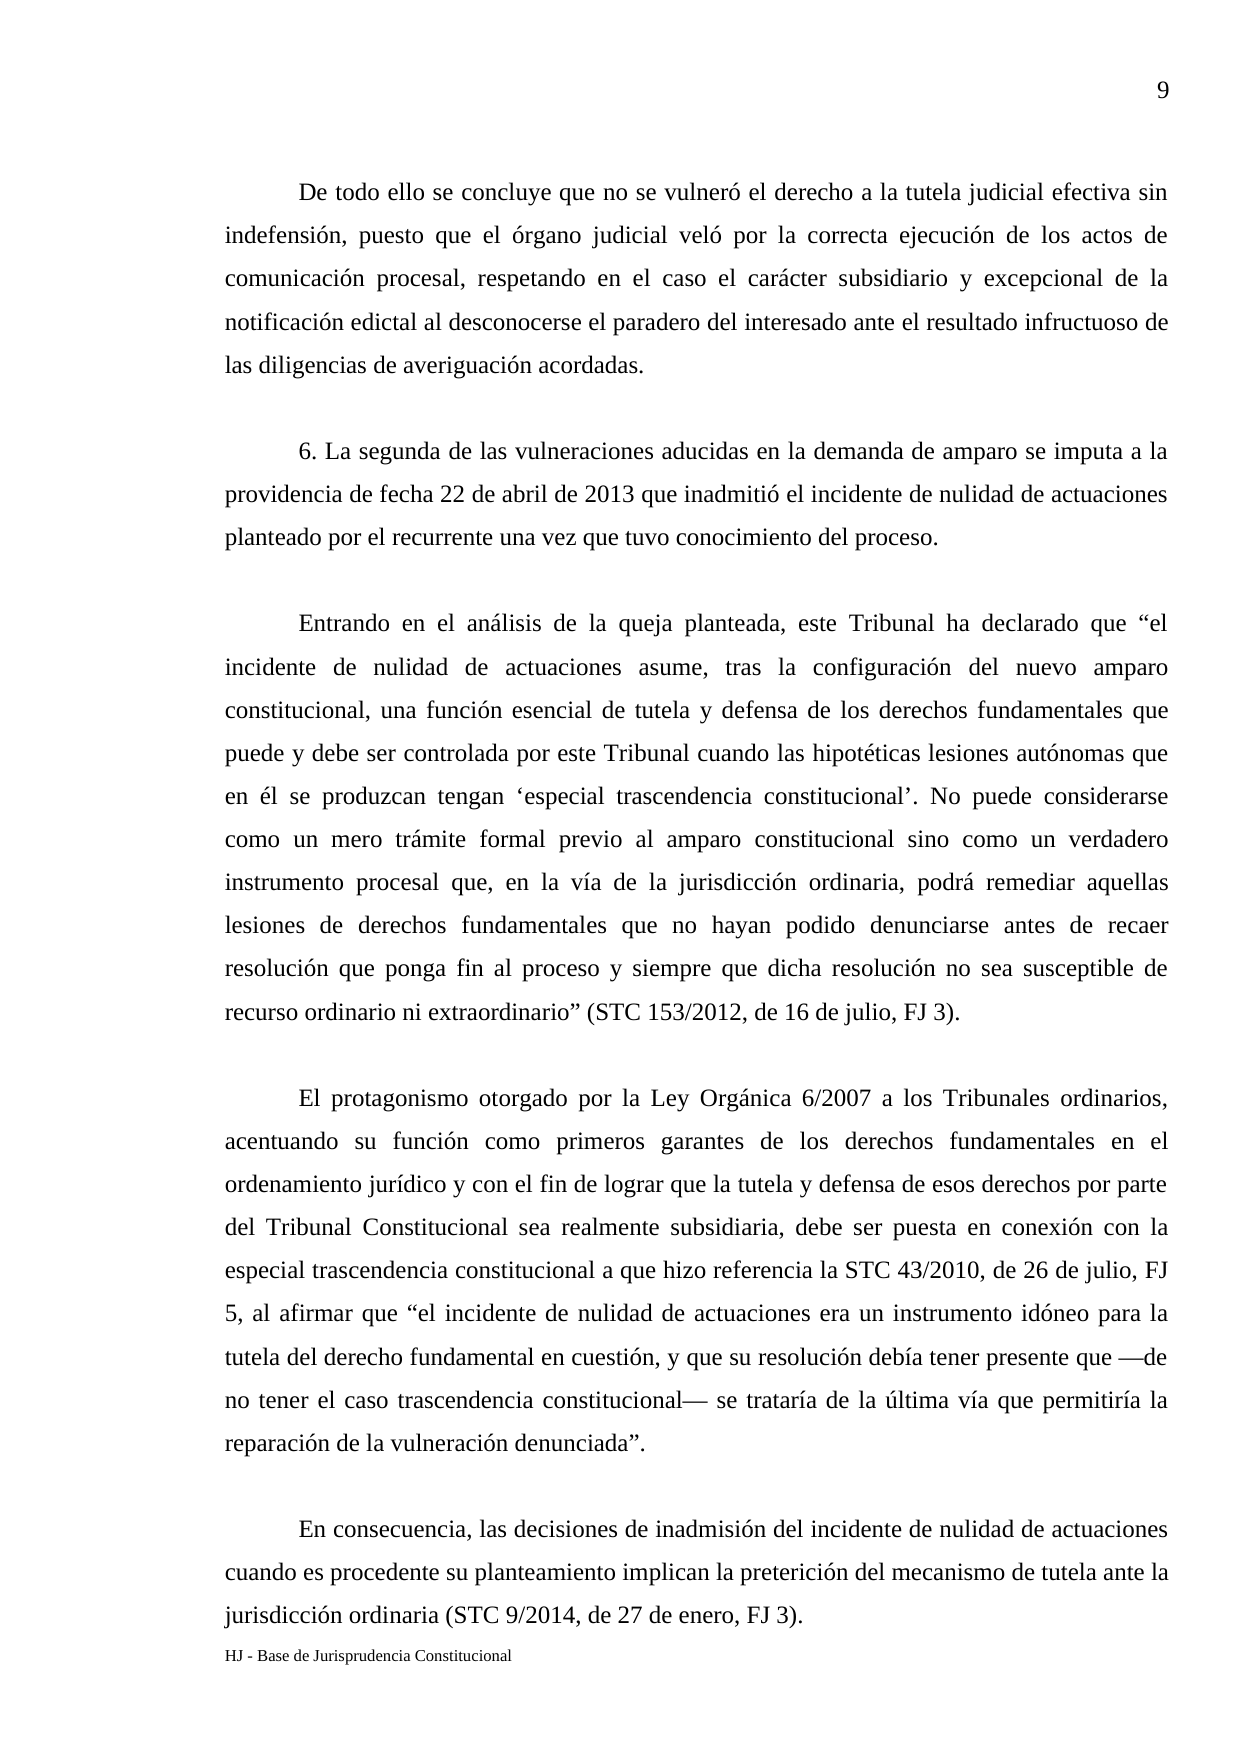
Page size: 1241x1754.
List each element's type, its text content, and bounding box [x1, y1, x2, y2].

text 6. La segunda de las vulneraciones aducidas en la demanda de amparo se imputa a la providencia de fecha 22 de abril de 2013 que inadmitió el incidente de nulidad de actuaciones planteado por el recurrente una vez que tuvo conocimiento del proceso. [224, 436, 1169, 551]
text El protagonismo otorgado por la Ley Orgánica 6/2007 a los Tribunales ordinarios, acentuando su función como primeros garantes de los derechos fundamentales en el ordenamiento jurídico y con el fin de lograr que la tutela y defensa de esos derechos por parte del Tribunal Constitucional sea realmente subsidiaria, debe ser puesta en conexión con la especial trascendencia constitucional a que hizo referencia la STC 43/2010, de 26 de julio, FJ 5, al afirmar que “el incidente de nulidad de actuaciones era un instrumento idóneo para la tutela del derecho fundamental en cuestión, y que su resolución debía tener presente que —de no tener el caso trascendencia constitucional— se trataría de la última vía que permitiría la reparación de la vulneración denunciada”. [224, 1083, 1169, 1457]
text En consecuencia, las decisiones de inadmisión del incidente de nulidad de actuaciones cuando es procedente su planteamiento implican la preterición del mecanismo de tutela ante la jurisdicción ordinaria (STC 9/2014, de 27 de enero, FJ 3). [224, 1514, 1169, 1629]
text De todo ello se concluye que no se vulneró el derecho a la tutela judicial efectiva sin indefensión, puesto que el órgano judicial veló por la correcta ejecución de los actos de comunicación procesal, respetando en el caso el carácter subsidiario y excepcional de la notificación edictal al desconocerse el paradero del interesado ante el resultado infructuoso de las diligencias de averiguación acordadas. [224, 177, 1169, 378]
text Entrando en el análisis de la queja planteada, este Tribunal ha declarado que “el incidente de nulidad de actuaciones asume, tras la configuración del nuevo amparo constitucional, una función esencial de tutela y defensa de los derechos fundamentales que puede y debe ser controlada por este Tribunal cuando las hipotéticas lesiones autónomas que en él se produzcan tengan ‘especial trascendencia constitucional’. No puede considerarse como un mero trámite formal previo al amparo constitucional sino como un verdadero instrumento procesal que, en la vía de la jurisdicción ordinaria, podrá remediar aquellas lesiones de derechos fundamentales que no hayan podido denunciarse antes de recaer resolución que ponga fin al proceso y siempre que dicha resolución no sea susceptible de recurso ordinario ni extraordinario” (STC 153/2012, de 16 de julio, FJ 3). [224, 608, 1169, 1025]
